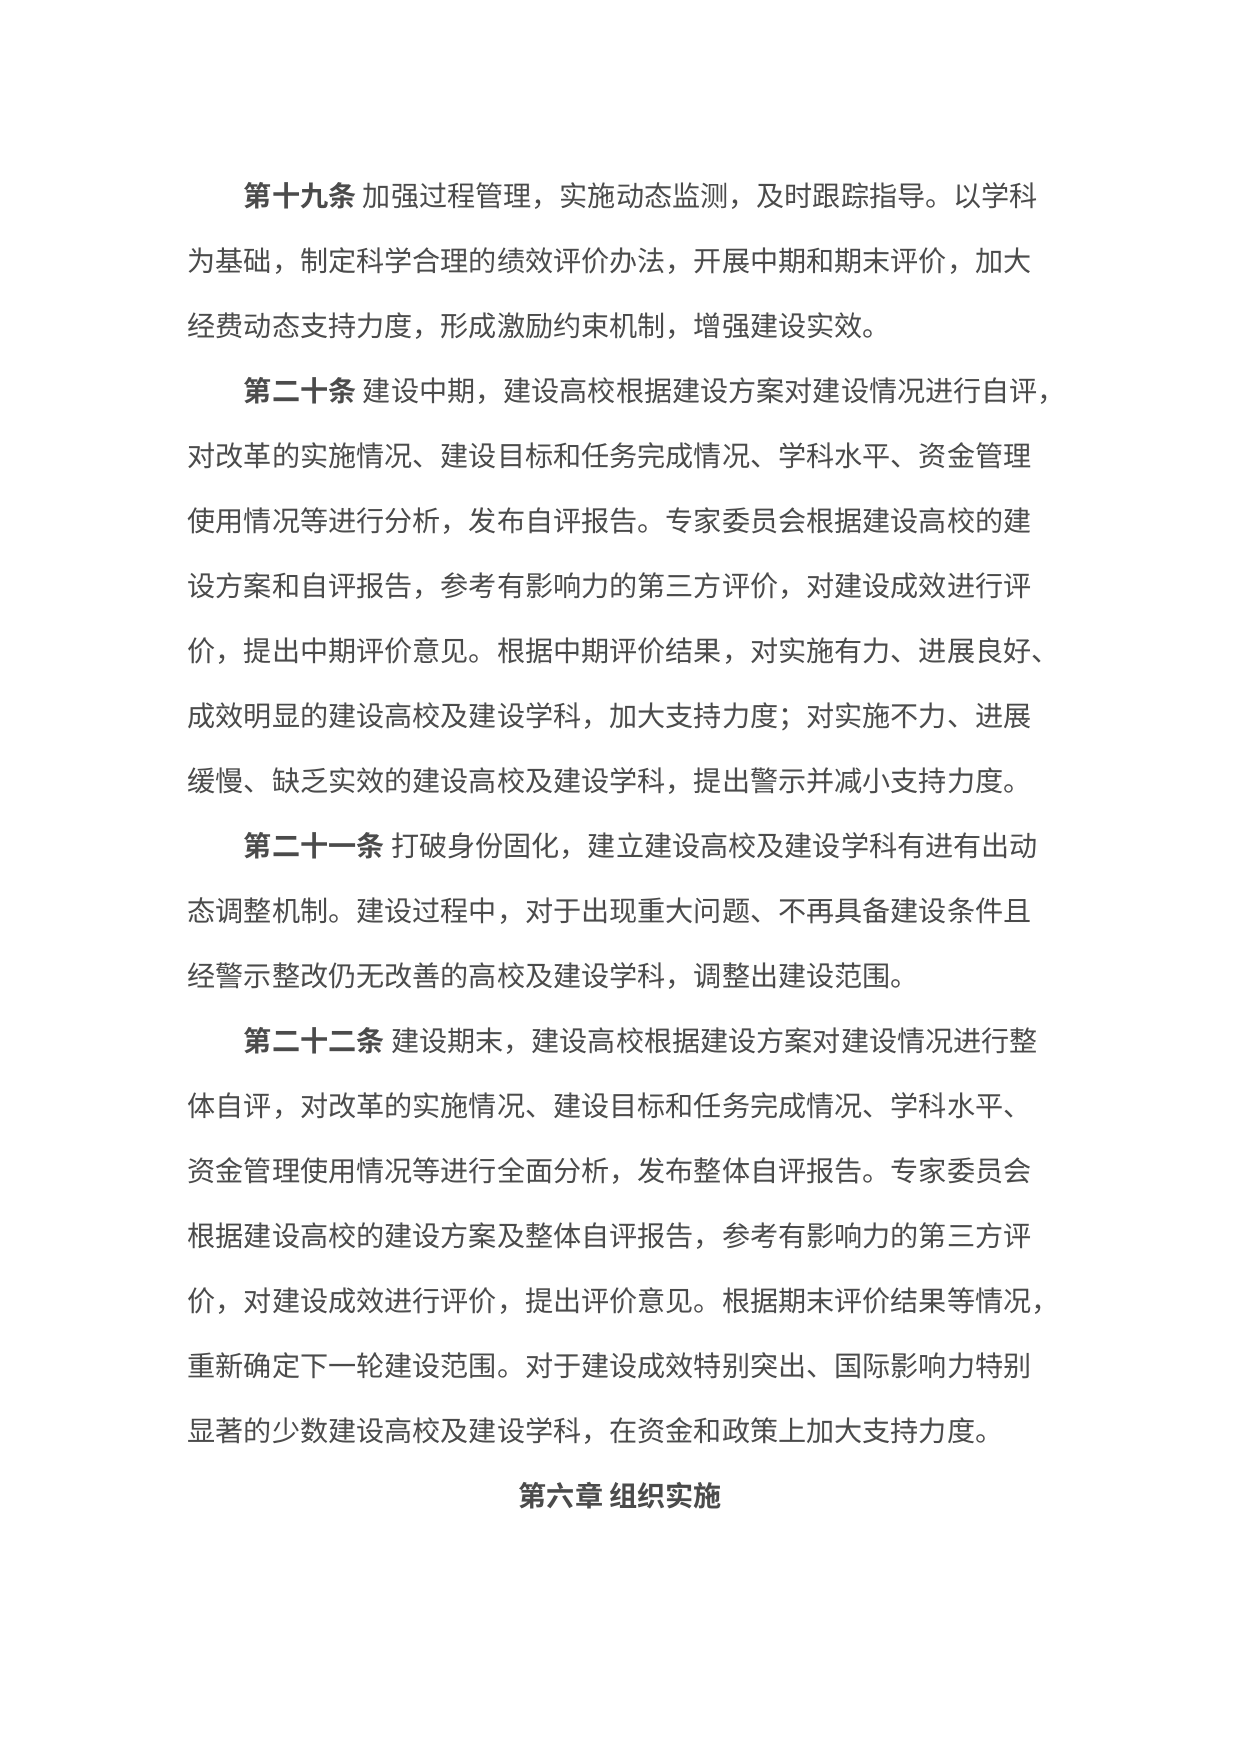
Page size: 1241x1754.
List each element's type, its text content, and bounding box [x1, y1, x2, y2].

text 第六章 组织实施 [187, 1462, 1053, 1527]
text 第二十条 建设中期，建设高校根据建设方案对建设情况进行自评，对改革的实施情况、建设目标和任务完成情况、学科水平、资金管理使用情况等进行分析，发布自评报告。专家委员会根据建设高校的建设方案和自评报告，参考有影响力的第三方评价，对建设成效进行评价，提出中期评价意见。根据中期评价结果，对实施有力、进展良好、成效明显的建设高校及建设学科，加大支持力度；对实施不力、进展缓慢、缺乏实效的建设高校及建设学科，提出警示并减小支持力度。 [187, 357, 1053, 812]
text 第二十一条 打破身份固化，建立建设高校及建设学科有进有出动态调整机制。建设过程中，对于出现重大问题、不再具备建设条件且经警示整改仍无改善的高校及建设学科，调整出建设范围。 [187, 812, 1053, 1007]
text 第二十二条 建设期末，建设高校根据建设方案对建设情况进行整体自评，对改革的实施情况、建设目标和任务完成情况、学科水平、资金管理使用情况等进行全面分析，发布整体自评报告。专家委员会根据建设高校的建设方案及整体自评报告，参考有影响力的第三方评价，对建设成效进行评价，提出评价意见。根据期末评价结果等情况，重新确定下一轮建设范围。对于建设成效特别突出、国际影响力特别显著的少数建设高校及建设学科，在资金和政策上加大支持力度。 [187, 1007, 1053, 1462]
text 第十九条 加强过程管理，实施动态监测，及时跟踪指导。以学科为基础，制定科学合理的绩效评价办法，开展中期和期末评价，加大经费动态支持力度，形成激励约束机制，增强建设实效。 [187, 162, 1053, 357]
